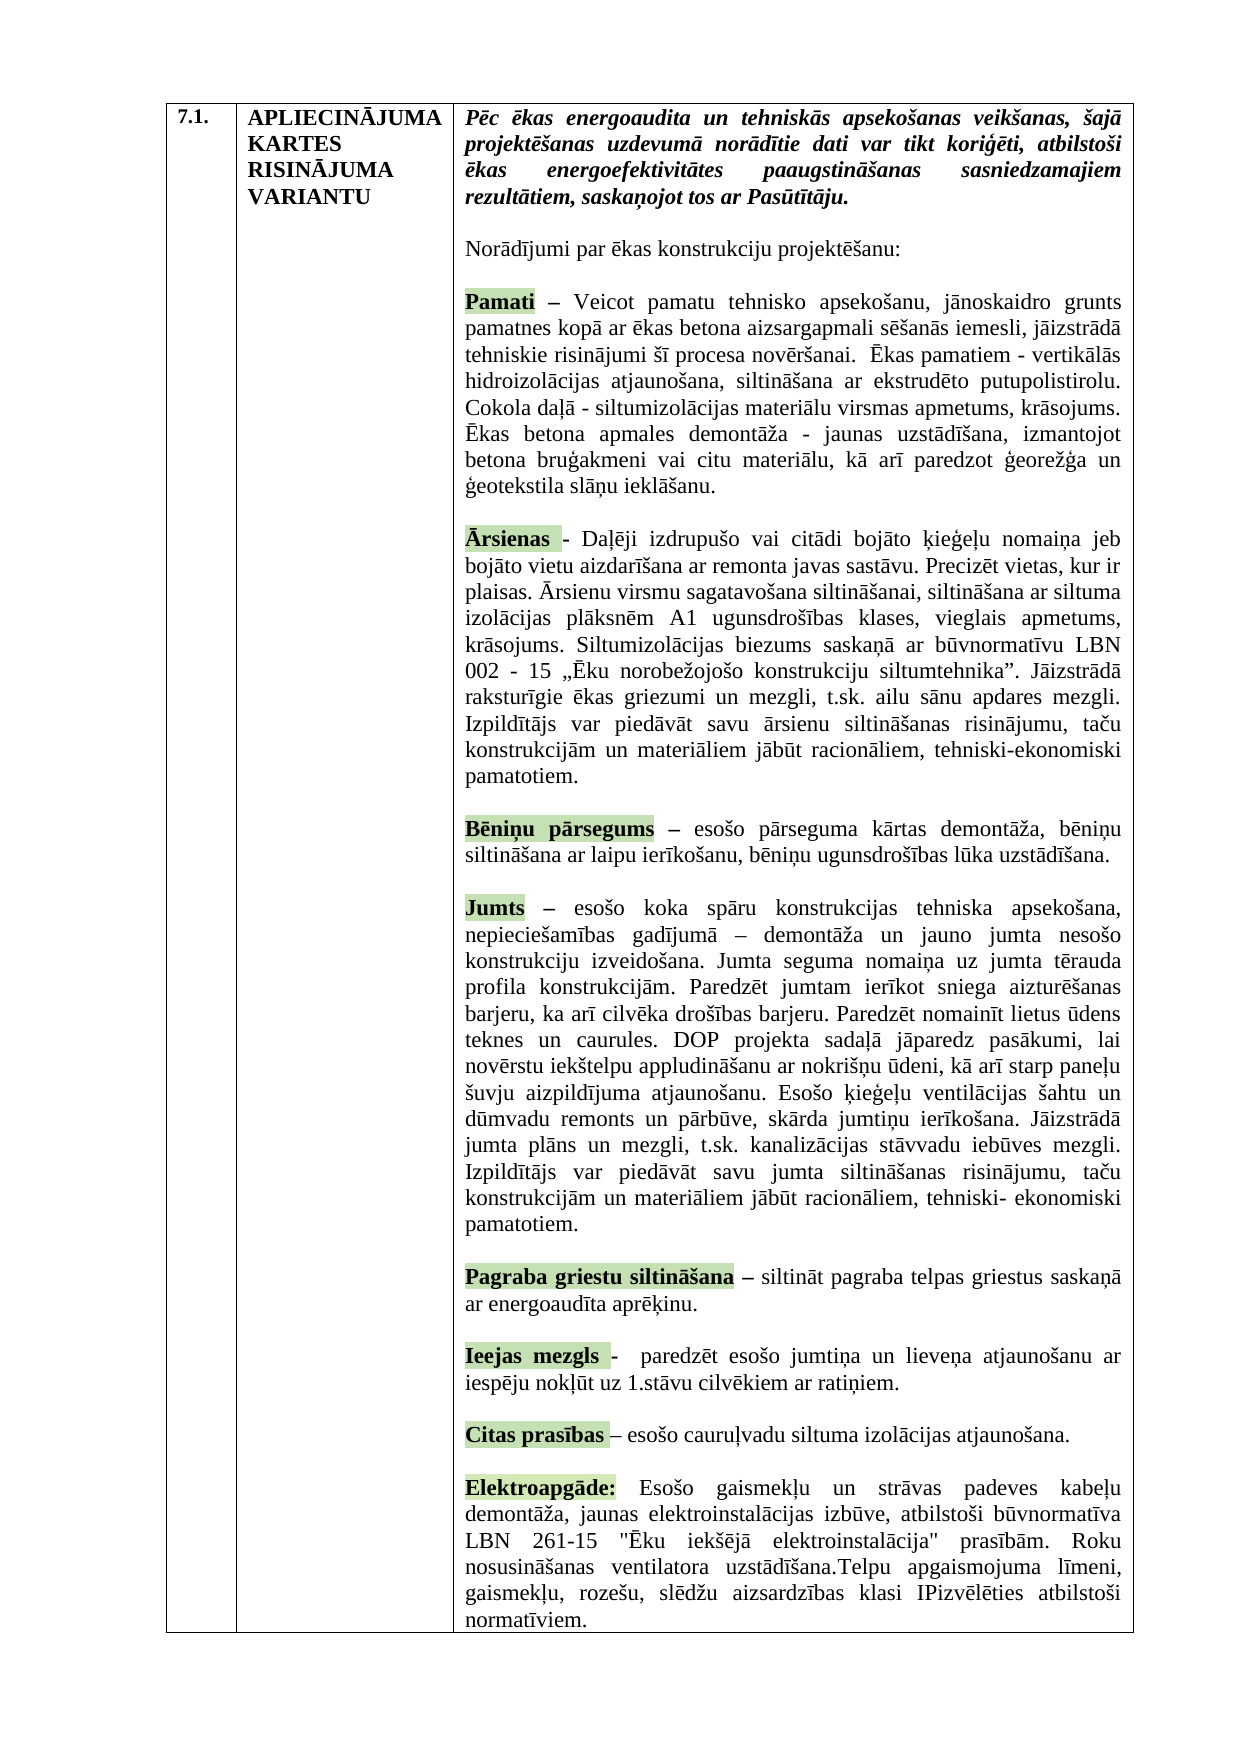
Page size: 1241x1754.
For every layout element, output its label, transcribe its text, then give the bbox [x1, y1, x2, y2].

table_cell 7.1. [167, 104, 236, 1632]
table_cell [237, 104, 453, 1632]
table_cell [454, 104, 1133, 1632]
